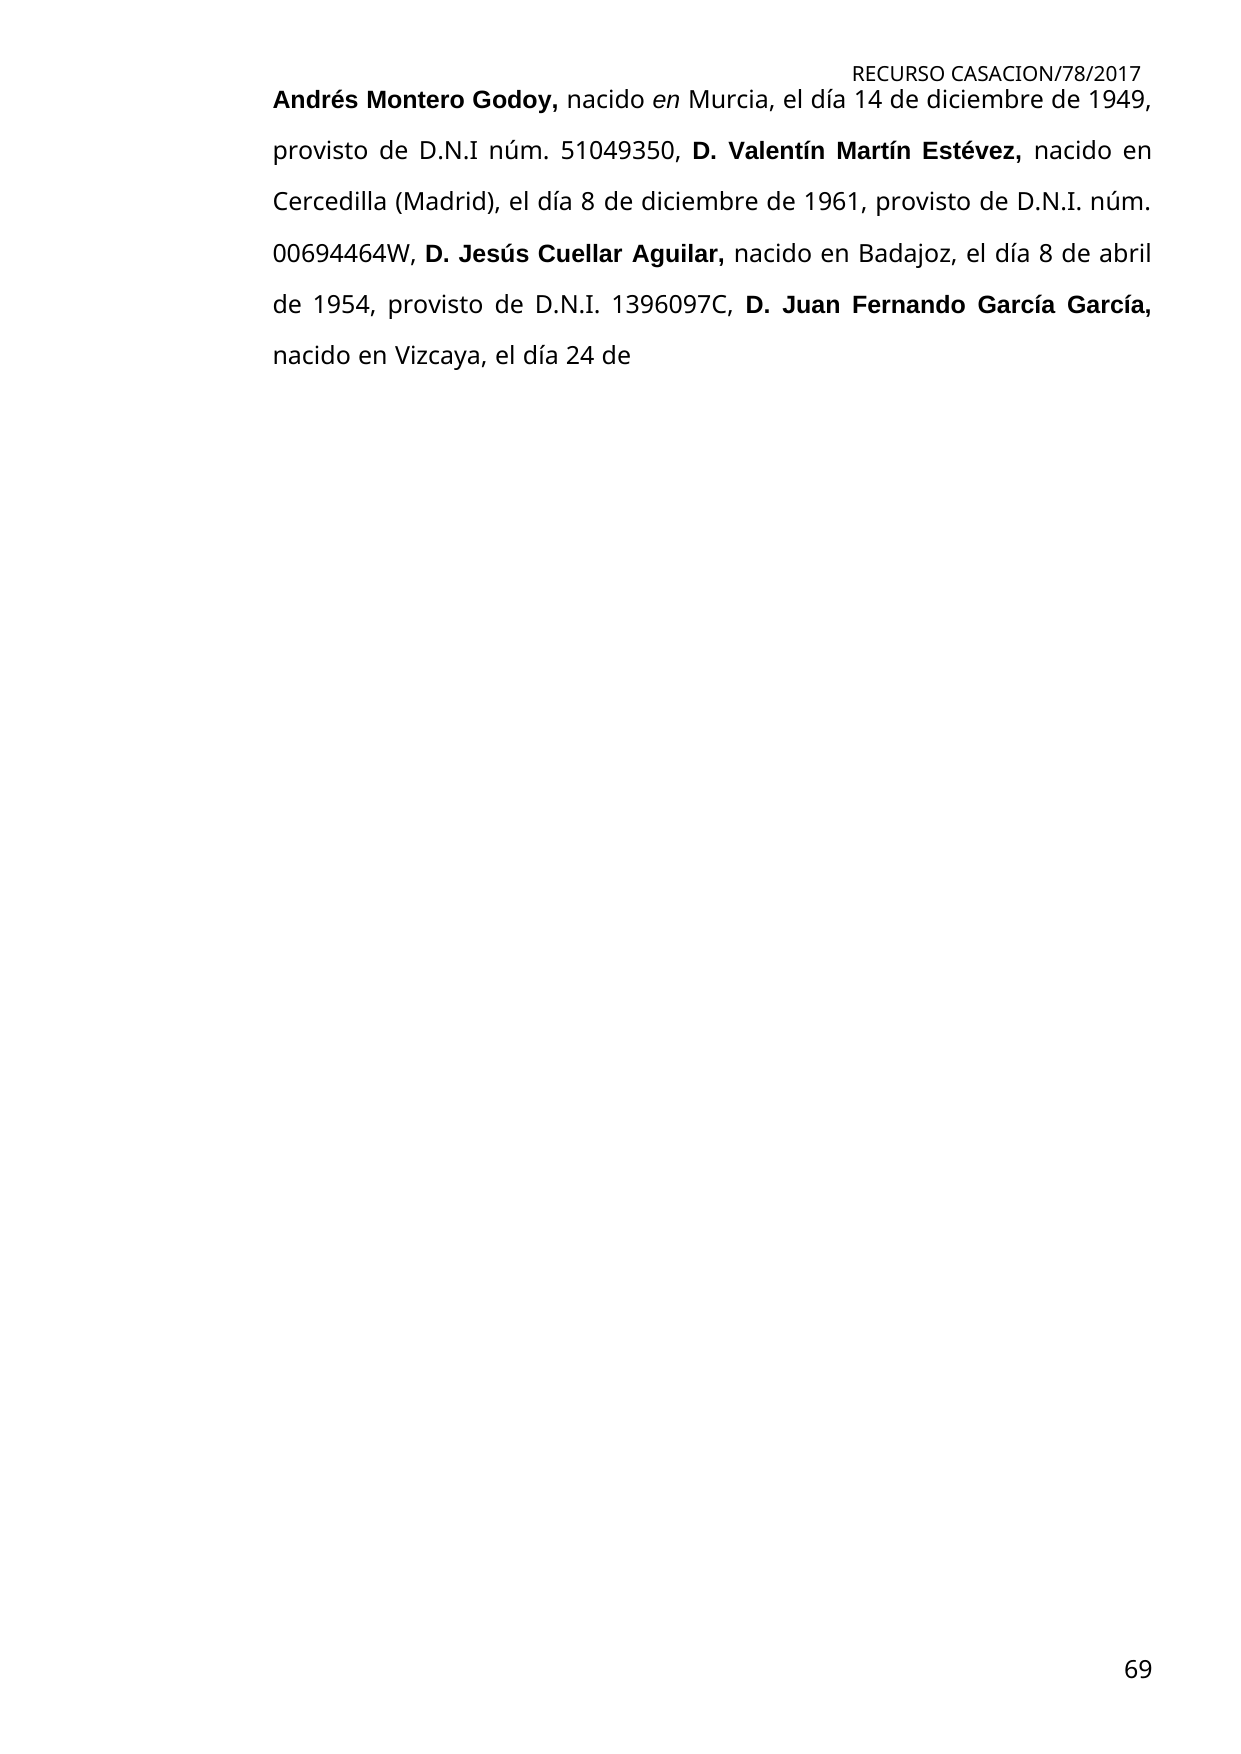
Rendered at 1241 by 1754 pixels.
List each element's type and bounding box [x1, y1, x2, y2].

text [272, 81, 1152, 372]
